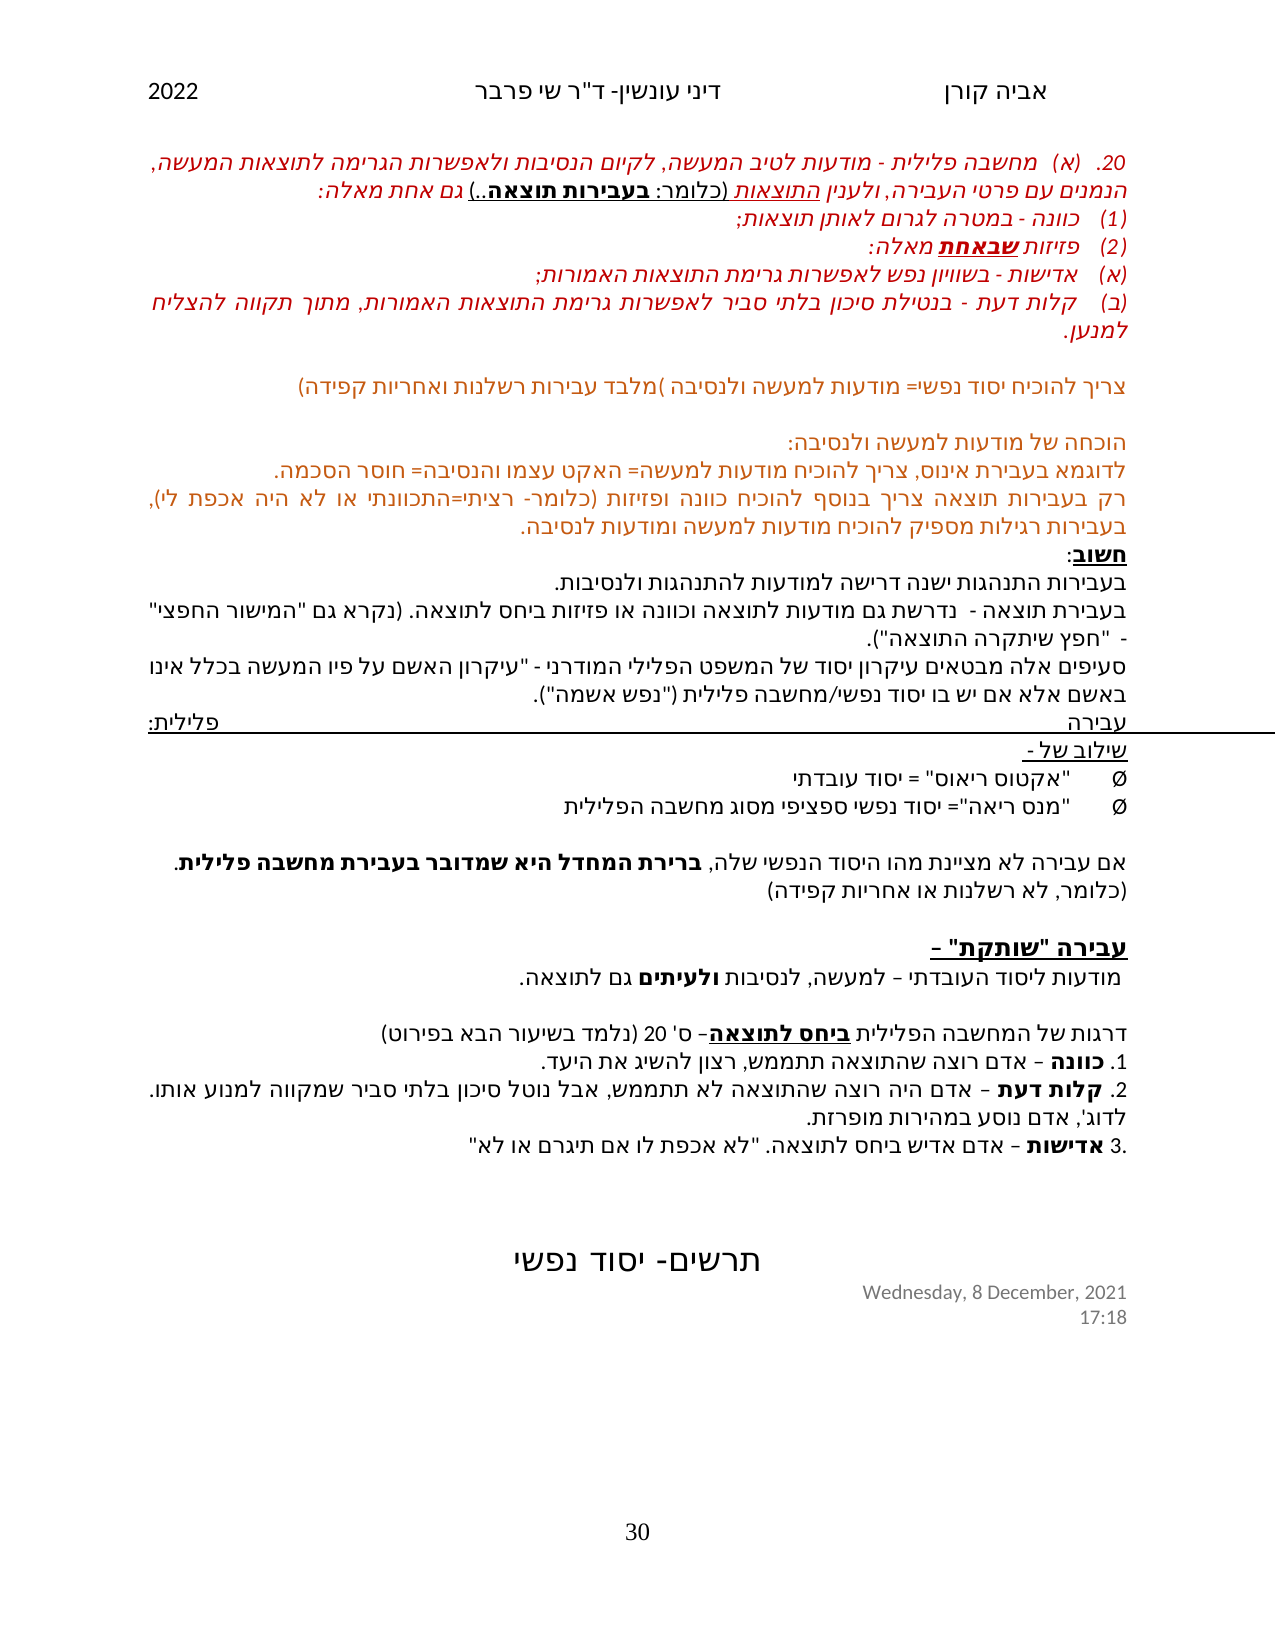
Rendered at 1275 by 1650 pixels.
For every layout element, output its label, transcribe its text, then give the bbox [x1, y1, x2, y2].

text דרגות של המחשבה הפלילית ביחס לתוצאה– ס' 20 (נלמד בשיעור הבא בפירוט) [148, 1019, 1127, 1047]
text Ø "אקטוס ריאוס" = יסוד עובדתי [148, 764, 1127, 792]
text הוכחה של מודעות למעשה ולנסיבה: [148, 428, 1127, 456]
text חשוב: [148, 540, 1127, 568]
text (1) כוונה - במטרה לגרום לאותן תוצאות; [148, 204, 1127, 232]
text עבירה פלילית: שילוב של - [148, 708, 1127, 732]
text 2. קלות דעת – אדם היה רוצה שהתוצאה לא תתממש, אבל נוטל סיכון בלתי סביר שמקווה למנוע אותו. לדוג', אדם נוסע במהירות מופרזת. [148, 1075, 1127, 1131]
subtitle תרשים- יסוד נפשי [148, 1240, 1127, 1279]
text .3 אדישות – אדם אדיש ביחס לתוצאה. "לא אכפת לו אם תיגרם או לא" [148, 1131, 1127, 1159]
text (ב) קלות דעת - בנטילת סיכון בלתי סביר לאפשרות גרימת התוצאות האמורות, מתוך תקווה להצליח למנען. [148, 288, 1127, 344]
text (א) אדישות - בשוויון נפש לאפשרות גרימת התוצאות האמורות; [148, 260, 1127, 288]
text סעיפים אלה מבטאים עיקרון יסוד של המשפט הפלילי המודרני - "עיקרון האשם על פיו המעשה בכלל אינו באשם אלא אם יש בו יסוד נפשי/מחשבה פלילית ("נפש אשמה"). [148, 652, 1127, 708]
text בעבירת תוצאה - נדרשת גם מודעות לתוצאה וכוונה או פזיזות ביחס לתוצאה. (נקרא גם "המישור החפצי" - "חפץ שיתקרה התוצאה"). [148, 596, 1127, 652]
text Ø "מנס ריאה"= יסוד נפשי ספציפי מסוג מחשבה הפלילית [148, 792, 1127, 820]
text מודעות ליסוד העובדתי – למעשה, לנסיבות ולעיתים גם לתוצאה. [148, 963, 1127, 991]
text 1. כוונה – אדם רוצה שהתוצאה תתממש, רצון להשיג את היעד. [148, 1047, 1127, 1075]
text בעבירות התנהגות ישנה דרישה למודעות להתנהגות ולנסיבות. [148, 568, 1127, 596]
text עבירה "שותקת" – [148, 932, 1127, 963]
text עבירה פלילית: שילוב של - [148, 734, 1127, 764]
text לדוגמא בעבירת אינוס, צריך להוכיח מודעות למעשה= האקט עצמו והנסיבה= חוסר הסכמה. [148, 456, 1127, 484]
text צריך להוכיח יסוד נפשי= מודעות למעשה ולנסיבה )מלבד עבירות רשלנות ואחריות קפידה) [148, 372, 1127, 400]
text 20. (א) מחשבה פלילית - מודעות לטיב המעשה, לקיום הנסיבות ולאפשרות הגרימה לתוצאות המעשה, הנמנים עם פרטי העבירה, ולענין התוצאות (כלומר: בעבירות תוצאה..) גם אחת מאלה: [148, 148, 1127, 204]
text אם עבירה לא מציינת מהו היסוד הנפשי שלה, ברירת המחדל היא שמדובר בעבירת מחשבה פלילית. [148, 848, 1127, 876]
text רק בעבירות תוצאה צריך בנוסף להוכיח כוונה ופזיזות (כלומר- רציתי=התכוונתי או לא היה אכפת לי), בעבירות רגילות מספיק להוכיח מודעות למעשה ומודעות לנסיבה. [148, 484, 1127, 540]
text Wednesday, 8 December, 2021 [148, 1279, 1127, 1304]
text (2) פזיזות שבאחת מאלה: [148, 232, 1127, 260]
text (כלומר, לא רשלנות או אחריות קפידה) [148, 876, 1127, 904]
text 17:18 [148, 1304, 1127, 1330]
